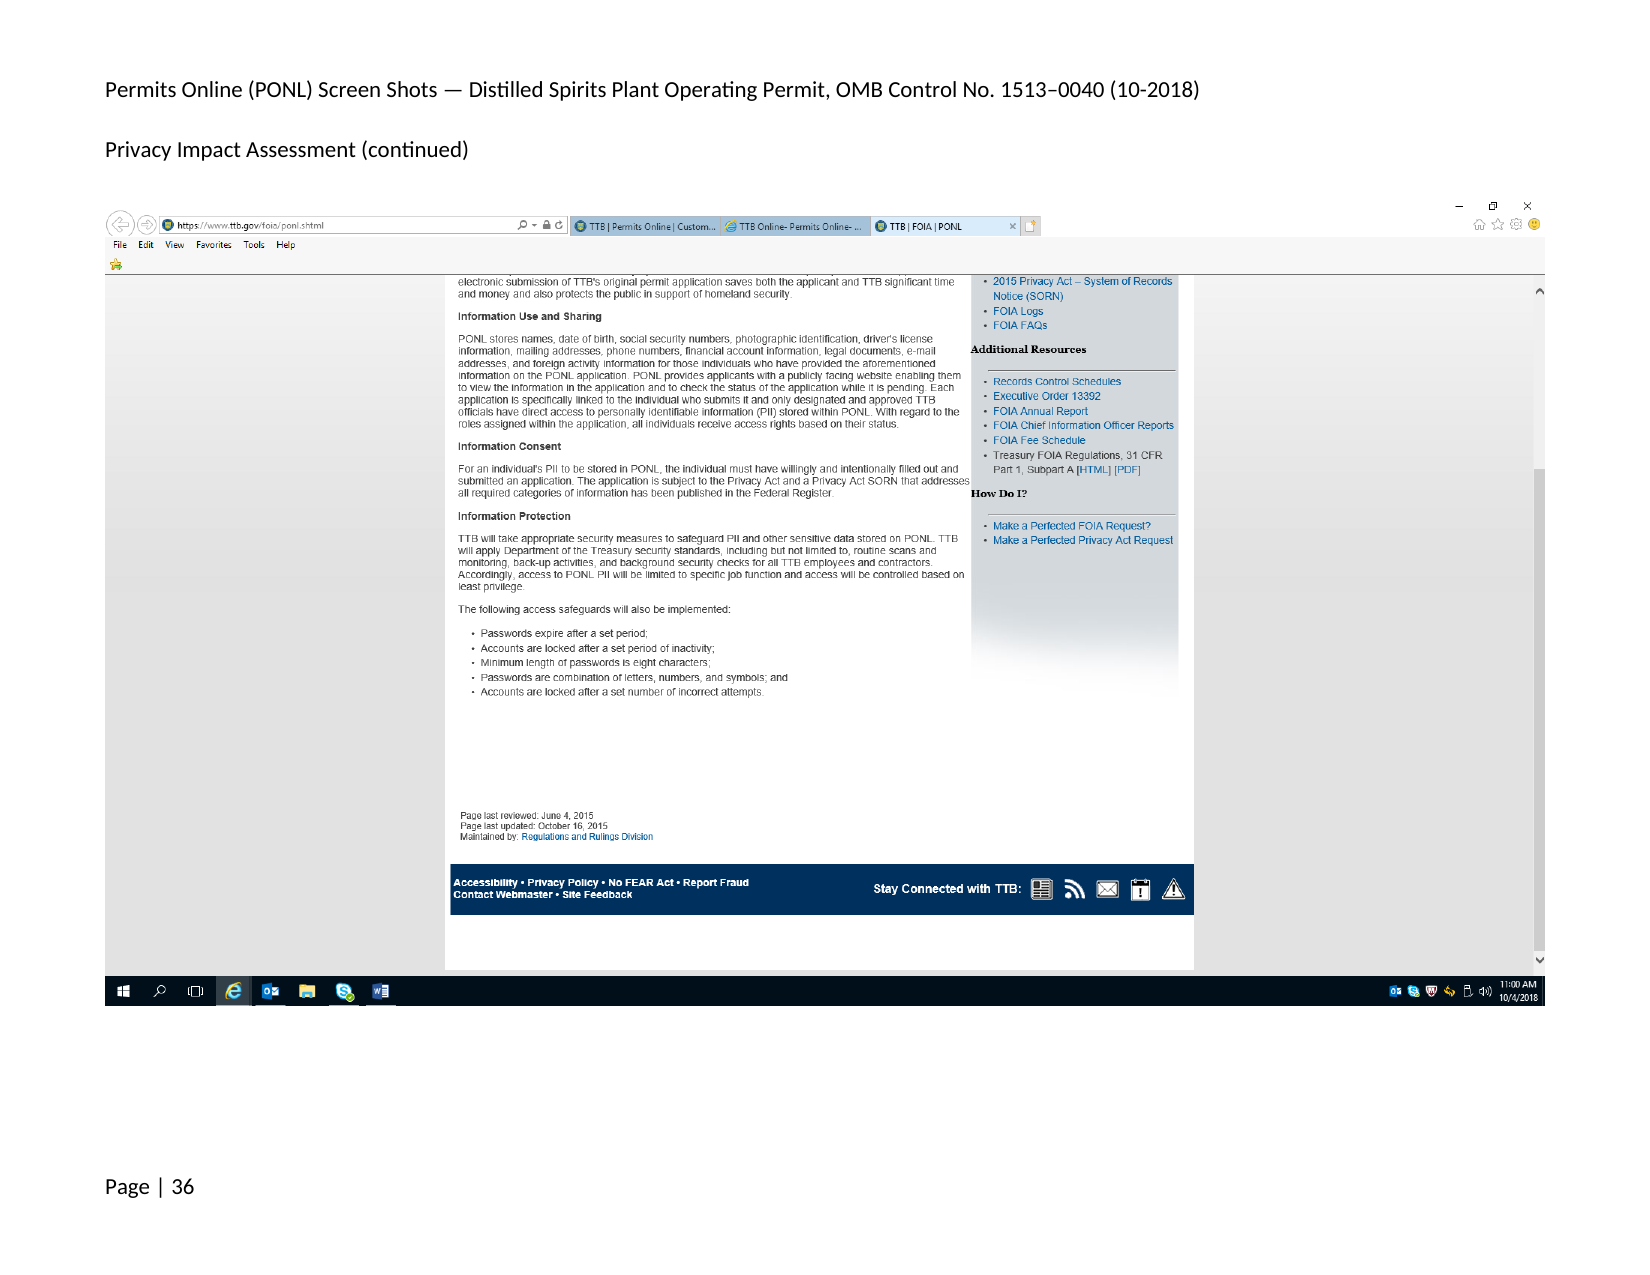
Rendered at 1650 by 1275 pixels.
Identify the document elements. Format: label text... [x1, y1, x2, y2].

picture [105, 195, 1545, 1006]
text Privacy Impact Assessment (continued) [105, 135, 1545, 163]
